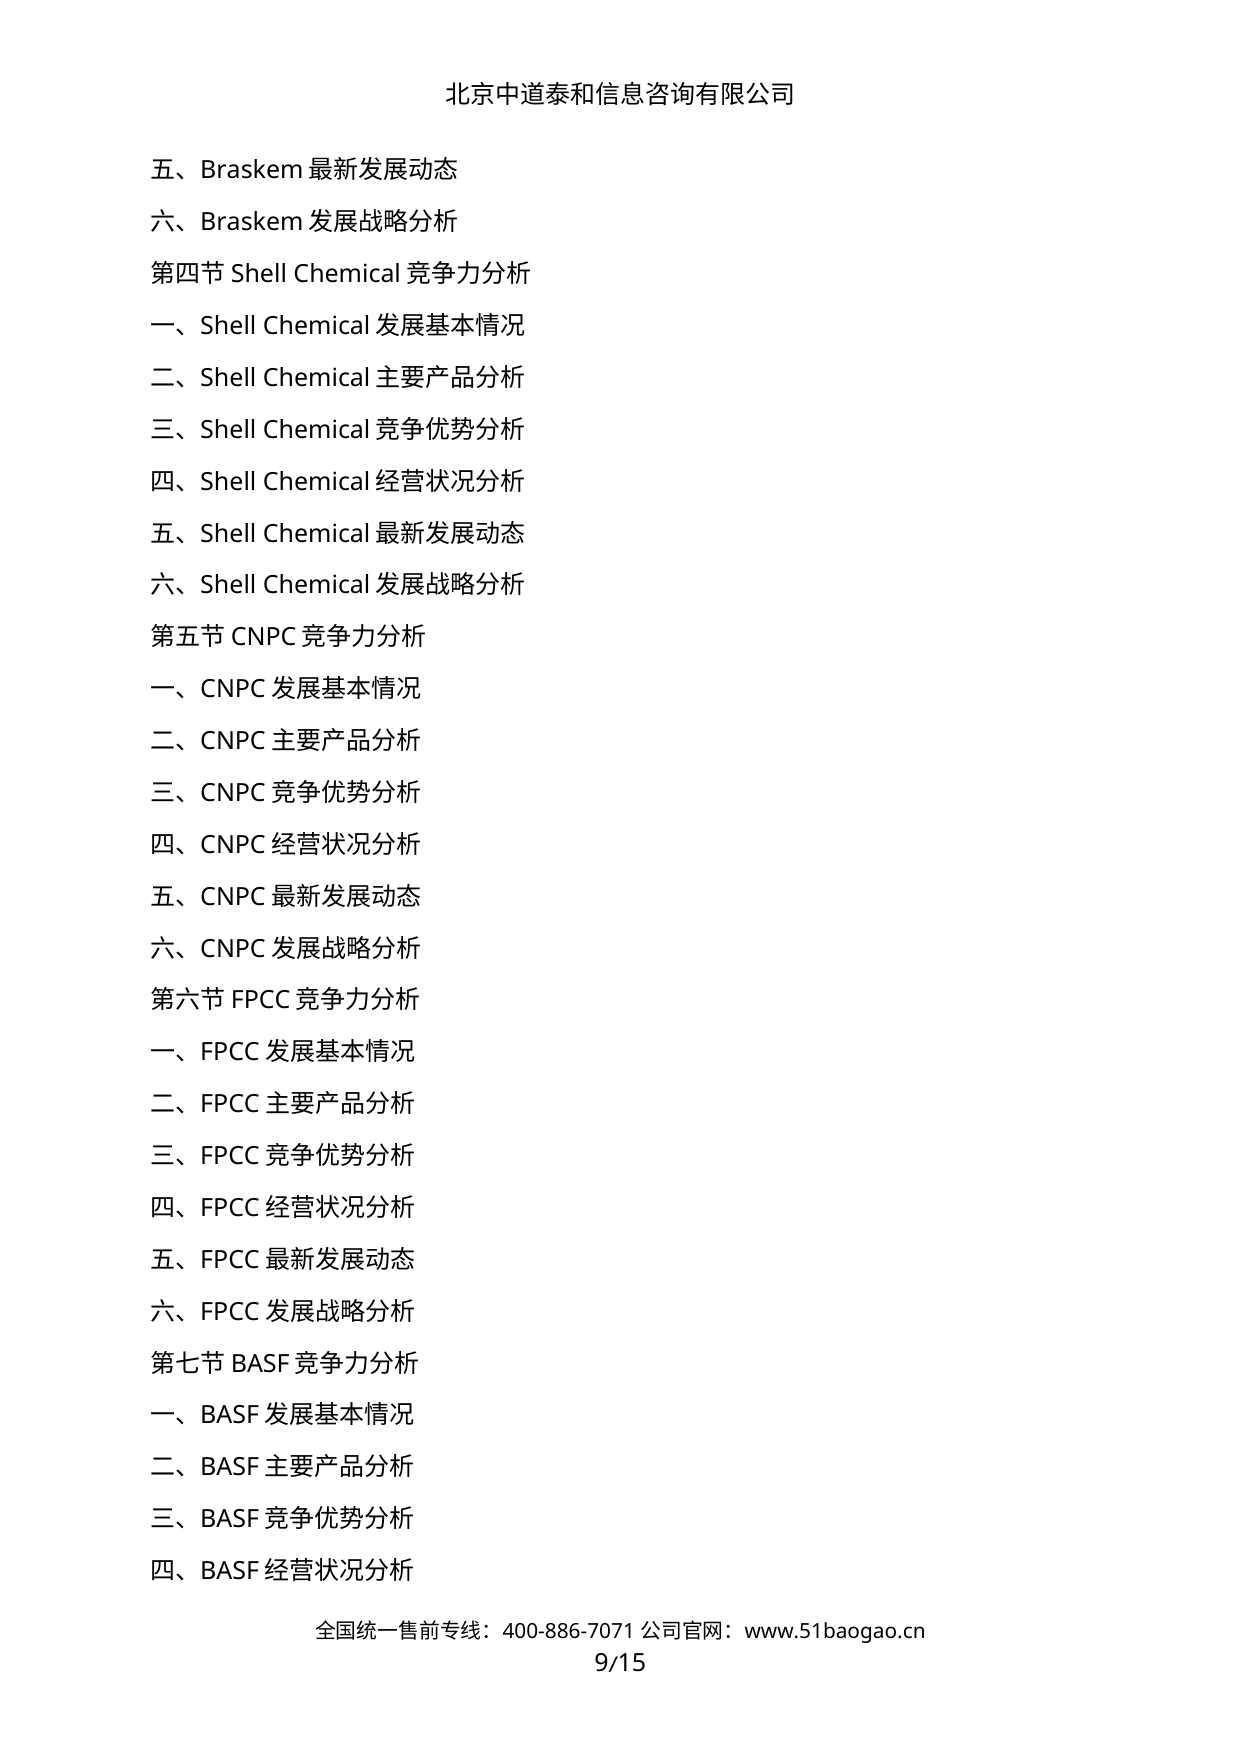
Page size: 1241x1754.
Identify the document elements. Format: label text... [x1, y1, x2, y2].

text 一、CNPC发展基本情况 [150, 669, 1090, 705]
text 六、Shell Chemical发展战略分析 [150, 565, 1090, 601]
text 二、Shell Chemical主要产品分析 [150, 357, 1090, 394]
text 三、BASF竞争优势分析 [150, 1499, 1090, 1535]
text 二、CNPC主要产品分析 [150, 721, 1090, 757]
text 六、FPCC发展战略分析 [150, 1291, 1090, 1327]
text 四、Shell Chemical经营状况分析 [150, 461, 1090, 497]
text 一、Shell Chemical发展基本情况 [150, 306, 1090, 342]
text 一、BASF发展基本情况 [150, 1395, 1090, 1431]
text 四、FPCC经营状况分析 [150, 1187, 1090, 1224]
text 四、CNPC经营状况分析 [150, 824, 1090, 861]
text 六、CNPC发展战略分析 [150, 928, 1090, 964]
text 三、FPCC竞争优势分析 [150, 1136, 1090, 1172]
text 五、Braskem最新发展动态 [150, 150, 1090, 186]
text 五、CNPC最新发展动态 [150, 876, 1090, 912]
text 第四节 Shell Chemical竞争力分析 [150, 254, 1090, 290]
text 三、CNPC竞争优势分析 [150, 772, 1090, 809]
text 三、Shell Chemical竞争优势分析 [150, 409, 1090, 446]
text 五、FPCC最新发展动态 [150, 1239, 1090, 1276]
text 六、Braskem发展战略分析 [150, 202, 1090, 238]
text 第六节 FPCC竞争力分析 [150, 980, 1090, 1016]
text 二、BASF主要产品分析 [150, 1447, 1090, 1483]
text 第七节 BASF竞争力分析 [150, 1343, 1090, 1379]
text 二、FPCC主要产品分析 [150, 1084, 1090, 1120]
text 一、FPCC发展基本情况 [150, 1032, 1090, 1068]
text 四、BASF经营状况分析 [150, 1551, 1090, 1587]
text 五、Shell Chemical最新发展动态 [150, 513, 1090, 549]
text 第五节 CNPC竞争力分析 [150, 617, 1090, 653]
